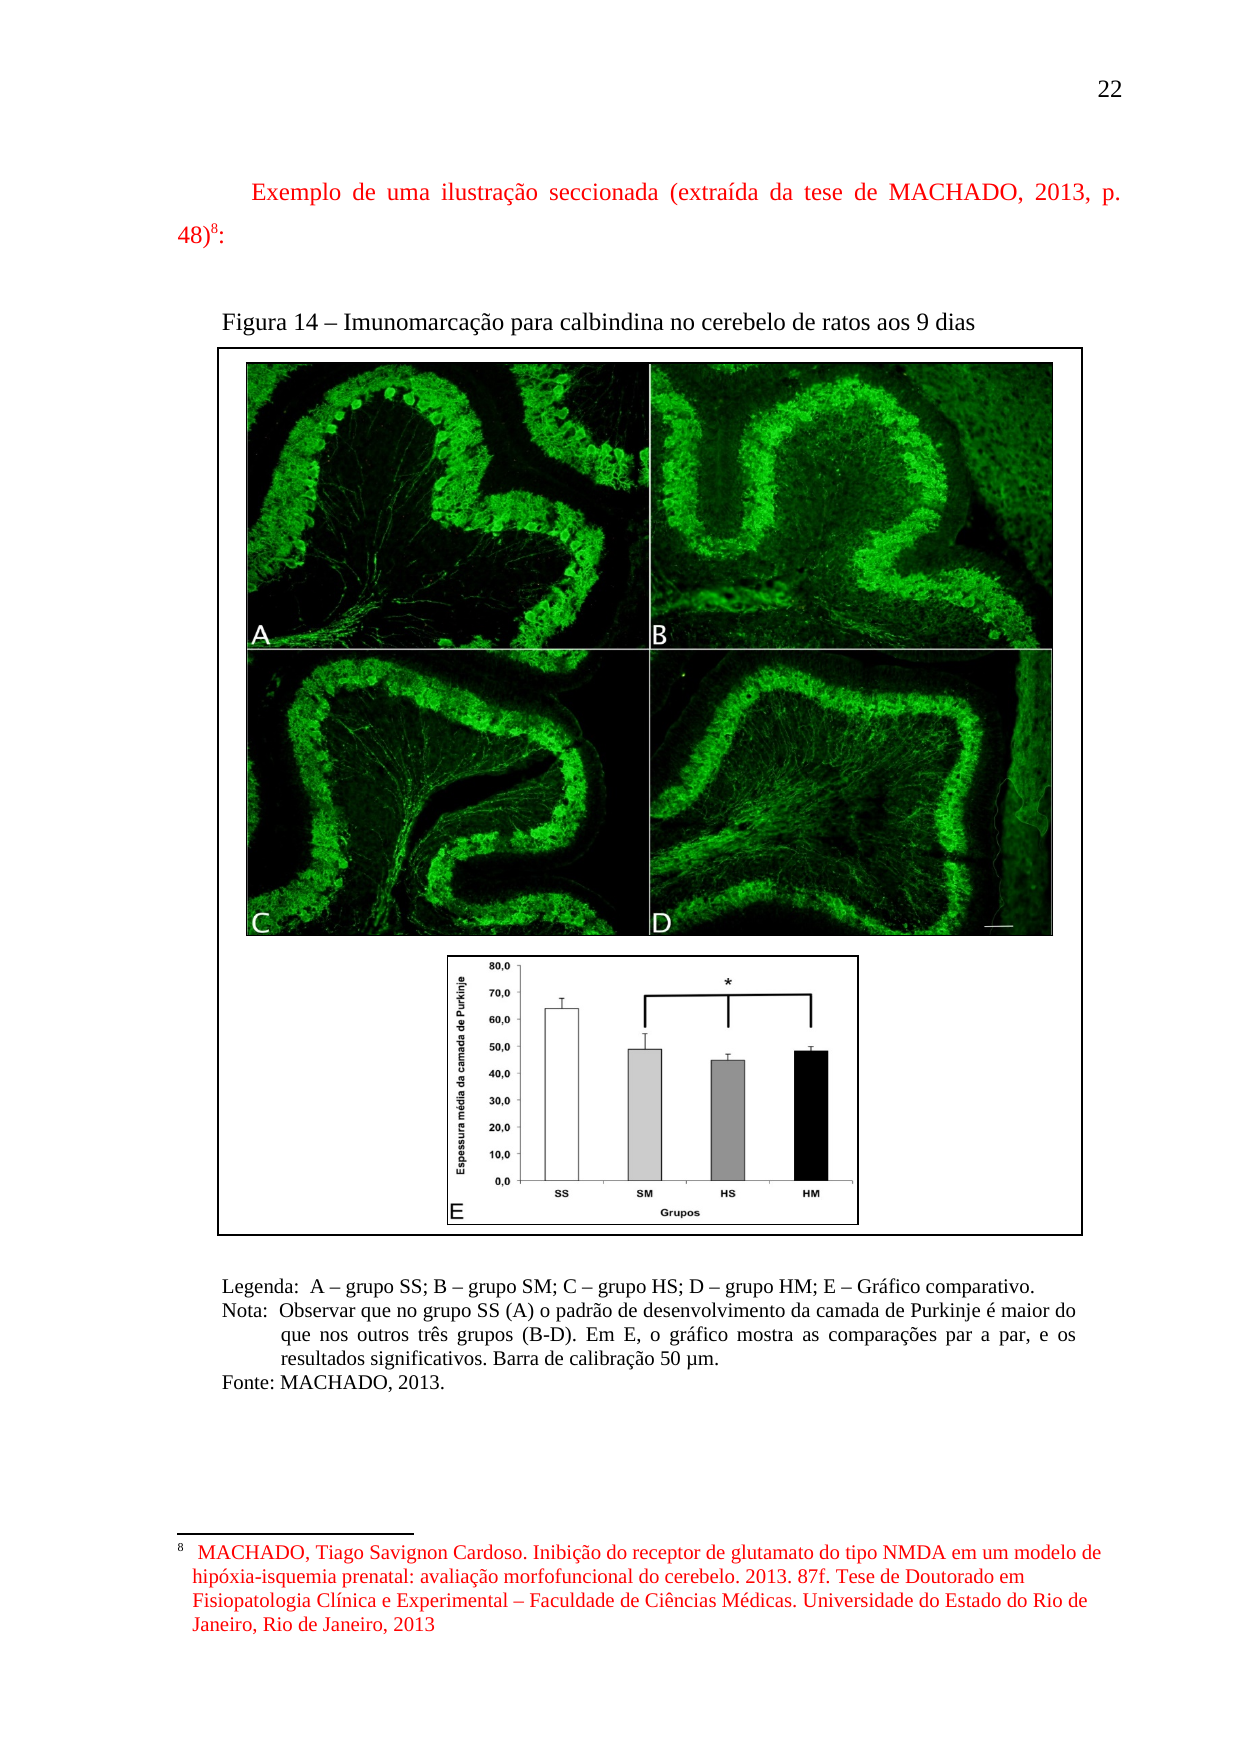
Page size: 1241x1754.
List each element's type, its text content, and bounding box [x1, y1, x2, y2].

picture [448, 957, 857, 1224]
text Nota: Observar que no grupo SS (A) o padrão de desenvolvimento da camada de Purkinje é maior do que nos outros três grupos (B-D). Em E, o gráfico mostra as comparações par a par, e os resultados significativos. Barra de calibração 50 µm. [222, 1298, 1078, 1370]
text Legenda: A – grupo SS; B – grupo SM; C – grupo HS; D – grupo HM; E – Gráfico comparativo. [222, 1274, 1078, 1298]
text Fonte: MACHADO, 2013. [222, 1370, 1078, 1394]
text Exemplo de uma ilustração seccionada (extraída da tese de MACHADO, 2013, p. 48): [177, 177, 1122, 249]
text Figura 14 – Imunomarcação para calbindina no cerebelo de ratos aos 9 dias [222, 307, 1122, 335]
picture [247, 364, 1052, 935]
